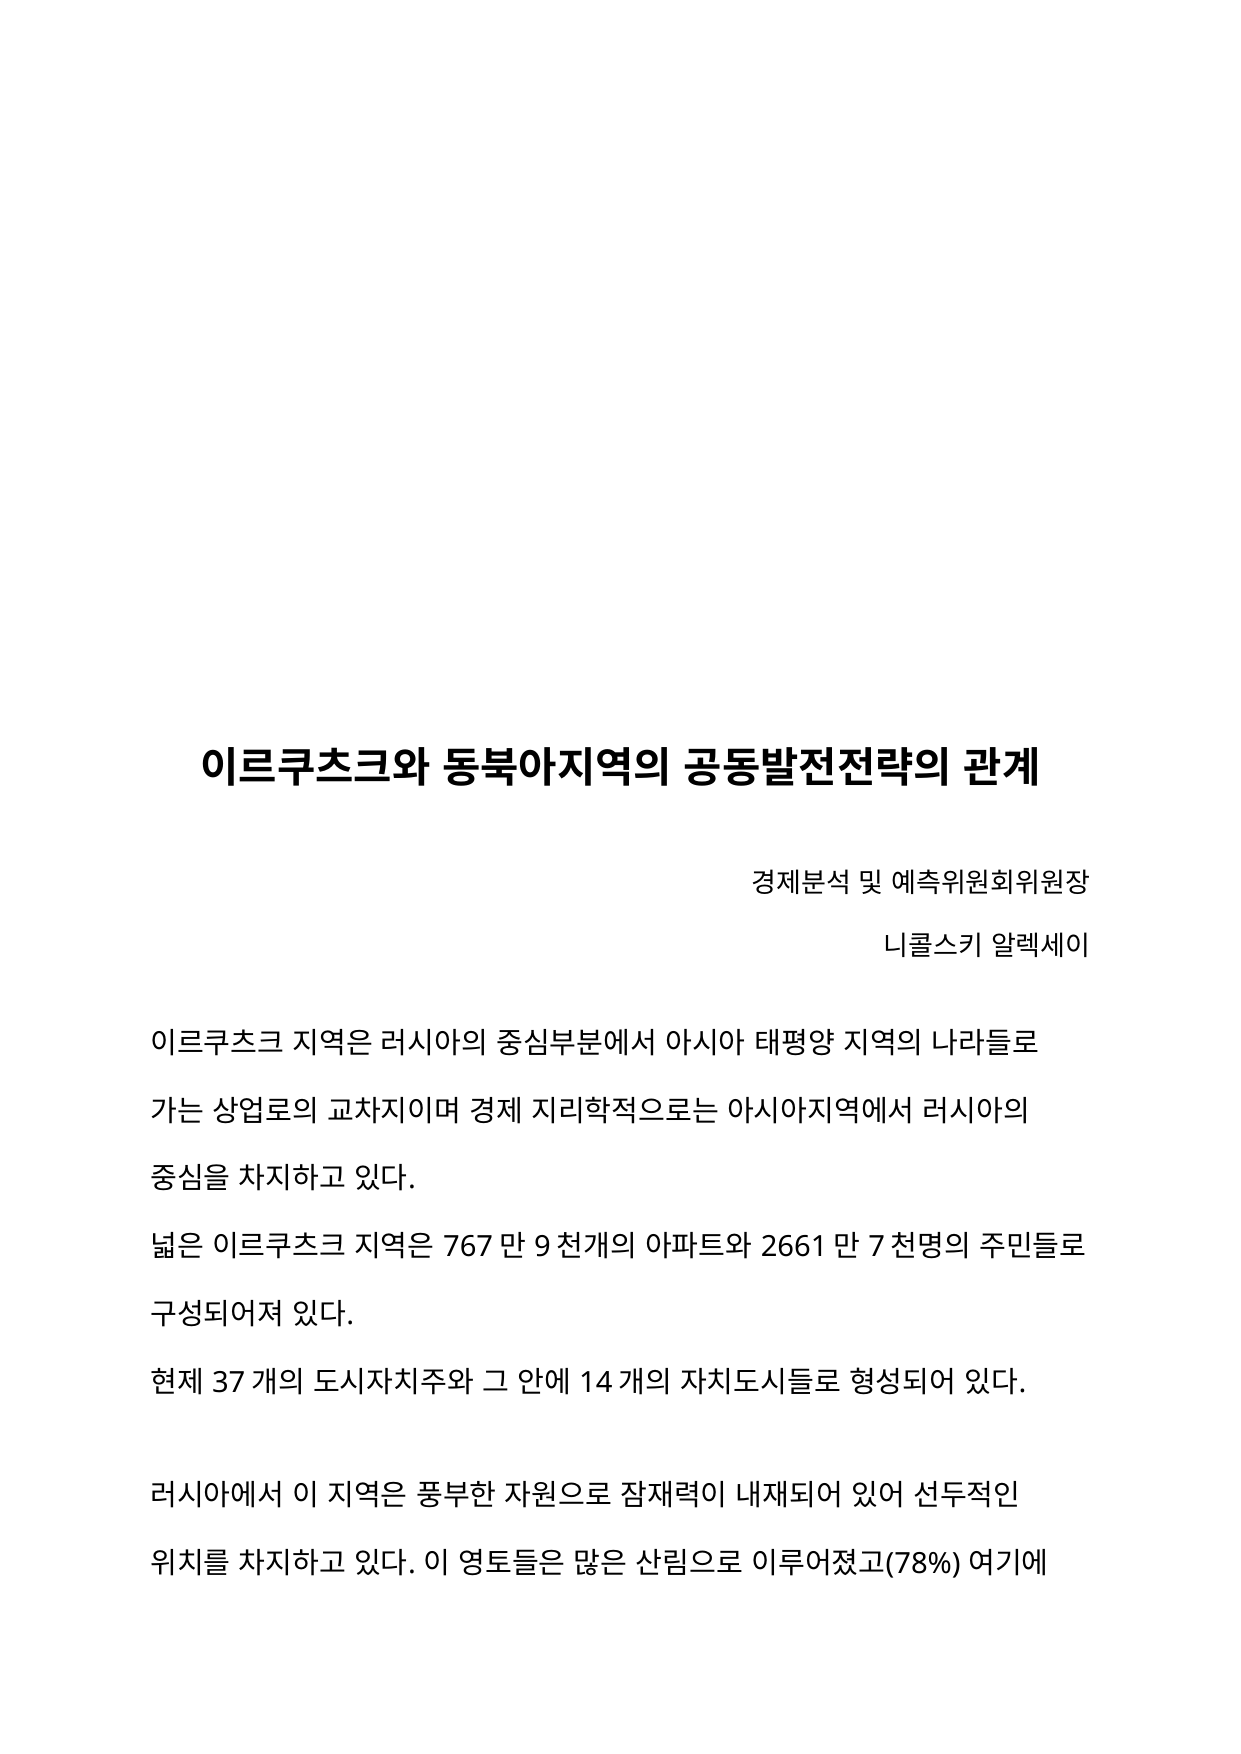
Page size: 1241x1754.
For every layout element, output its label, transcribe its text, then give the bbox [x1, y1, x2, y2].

text 니콜스키 알렉세이 [150, 923, 1090, 963]
text 현제 37개의 도시자치주와 그 안에 14개의 자치도시들로 형성되어 있다. [150, 1358, 1090, 1401]
text 경제분석 및 예측위원회위원장 [150, 861, 1090, 900]
text 넓은 이르쿠츠크 지역은 767만 9천개의 아파트와 2661만 7천명의 주민들로 구성되어져 있다. [150, 1223, 1090, 1333]
text 이르쿠츠크와 동북아지역의 공동발전전략의 관계 [150, 734, 1090, 794]
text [150, 1472, 1090, 1582]
text 이르쿠츠크 지역은 러시아의 중심부분에서 아시아 태평양 지역의 나라들로 가는 상업로의 교차지이며 경제 지리학적으로는 아시아지역에서 러시아의 중심을 차지하고 있다. [150, 1020, 1090, 1197]
